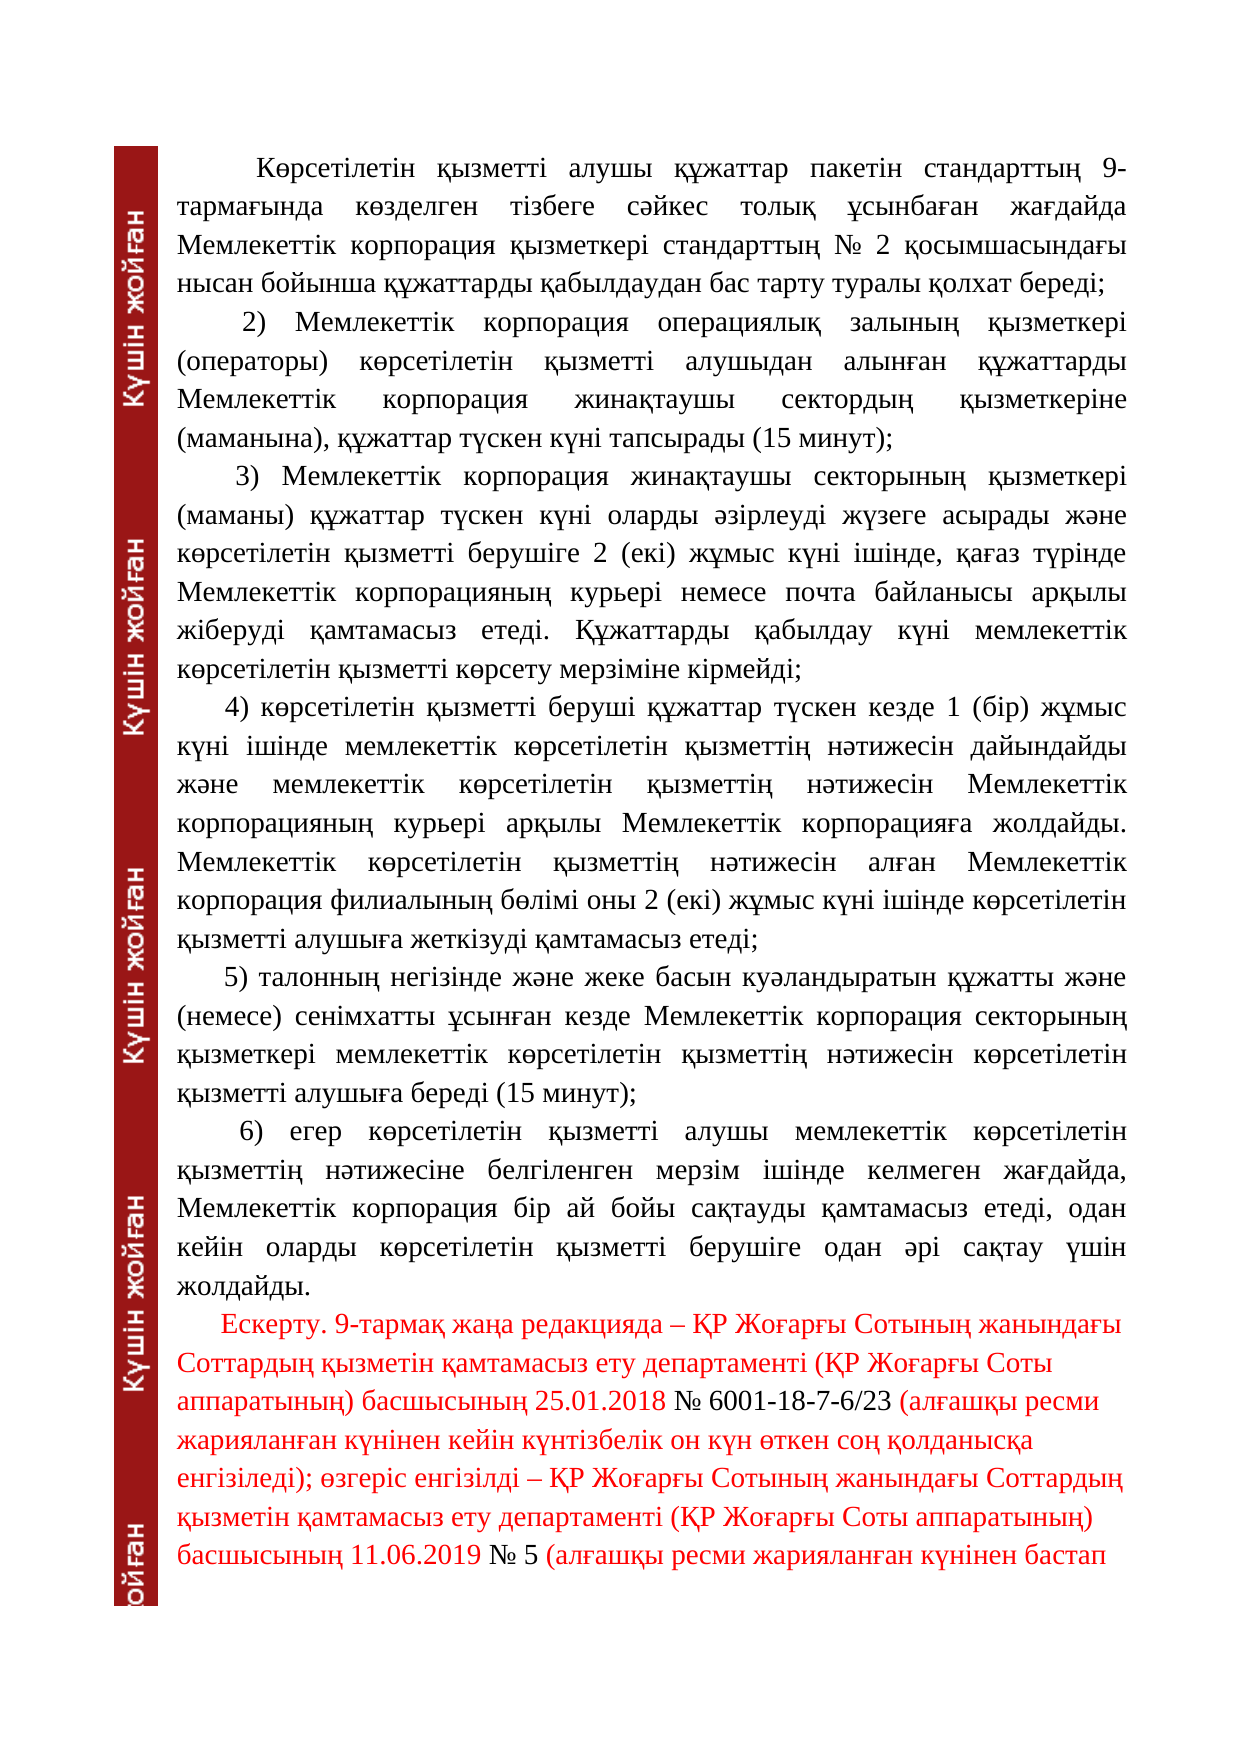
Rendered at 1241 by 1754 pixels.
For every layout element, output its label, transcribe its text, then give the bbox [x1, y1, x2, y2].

picture [114, 1301, 158, 1306]
picture [114, 453, 158, 458]
picture [114, 1108, 158, 1113]
picture [114, 954, 158, 959]
picture [114, 684, 158, 689]
picture [114, 1571, 158, 1606]
picture [114, 146, 158, 150]
text 3) Мемлекеттік корпорация жинақтаушы секторының қызметкері (маманы) құжаттар түскен күні оларды әзірлеуді жүзеге асырады және көрсетілетін қызметті берушіге 2 (екі) жұмыс күні ішінде, қағаз түрінде Мемлекеттік корпорацияның курьері немесе почта байланысы арқылы жіберуді қамтамасыз етеді. Құжаттарды қабылдау күні мемлекеттік көрсетілетін қызметті көрсету мерзіміне кірмейді; [112, 458, 1128, 684]
text 4) көрсетілетін қызметті беруші құжаттар түскен кезде 1 (бір) жұмыс күні ішінде мемлекеттік көрсетілетін қызметтің нәтижесін дайындайды және мемлекеттік көрсетілетін қызметтің нәтижесін Мемлекеттік корпорацияның курьері арқылы Мемлекеттік корпорацияға жолдайды. Мемлекеттік көрсетілетін қызметтің нәтижесін алған Мемлекеттік корпорация филиалының бөлімі оны 2 (екі) жұмыс күні ішінде көрсетілетін қызметті алушыға жеткізуді қамтамасыз етеді; [112, 689, 1128, 954]
text 2) Мемлекеттік корпорация операциялық залының қызметкері (операторы) көрсетілетін қызметті алушыдан алынған құжаттарды Мемлекеттік корпорация жинақтаушы сектордың қызметкеріне (маманына), құжаттар түскен күні тапсырады (15 минут); [112, 304, 1128, 453]
picture [114, 299, 158, 304]
text 6) егер көрсетілетін қызметті алушы мемлекеттік көрсетілетін қызметтің нәтижесіне белгіленген мерзім ішінде келмеген жағдайда, Мемлекеттік корпорация бір ай бойы сақтауды қамтамасыз етеді, одан кейін оларды көрсетілетін қызметті берушіге одан әрі сақтау үшін жолдайды. [112, 1113, 1128, 1301]
text Көрсетілетін қызметті алушы құжаттар пакетін стандарттың 9-тармағында көзделген тізбеге сәйкес толық ұсынбаған жағдайда Мемлекеттік корпорация қызметкері стандарттың № 2 қосымшасындағы нысан бойынша құжаттарды қабылдаудан бас тарту туралы қолхат береді; [112, 150, 1128, 299]
text 5) талонның негізінде және жеке басын куәландыратын құжатты және (немесе) сенімхатты ұсынған кезде Мемлекеттік корпорация секторының қызметкері мемлекеттік көрсетілетін қызметтің нәтижесін көрсетілетін қызметті алушыға береді (15 минут); [112, 959, 1128, 1108]
